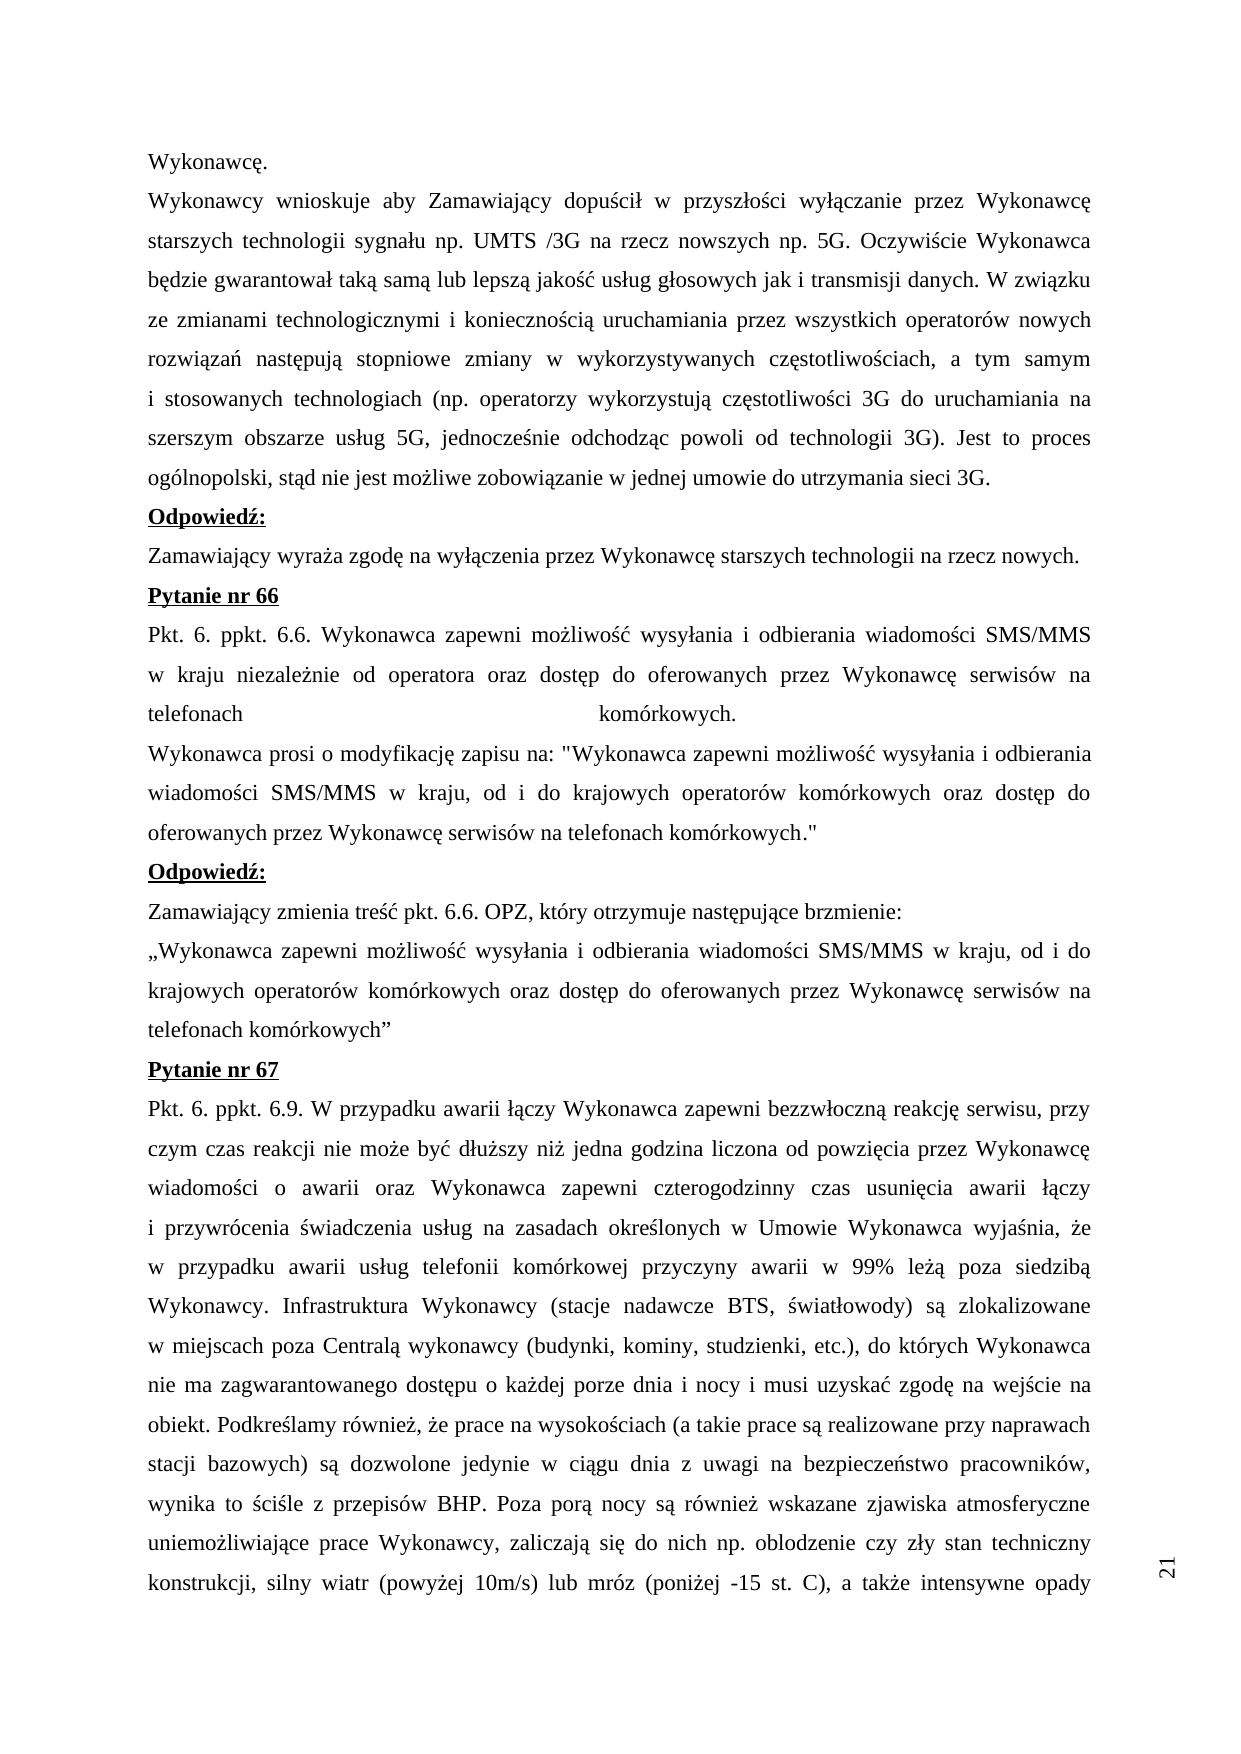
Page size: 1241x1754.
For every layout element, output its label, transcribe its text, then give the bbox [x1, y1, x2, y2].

text Odpowiedź: [148, 858, 1092, 885]
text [148, 1095, 1092, 1595]
text Pkt. 6. ppkt. 6.6. Wykonawca zapewni możliwość wysyłania i odbierania wiadomości SMS/MMS w kraju niezależnie od operatora oraz dostęp do oferowanych przez Wykonawcę serwisów na telefonach komórkowych. Wykonawca prosi o modyfikację zapisu na: "Wykonawca zapewni możliwość wysyłania i odbierania wiadomości SMS/MMS w kraju, od i do krajowych operatorów komórkowych oraz dostęp do oferowanych przez Wykonawcę serwisów na telefonach komórkowych." [148, 621, 1092, 845]
text Zamawiający zmienia treść pkt. 6.6. OPZ, który otrzymuje następujące brzmienie: [148, 898, 1092, 924]
text „Wykonawca zapewni możliwość wysyłania i odbierania wiadomości SMS/MMS w kraju, od i do krajowych operatorów komórkowych oraz dostęp do oferowanych przez Wykonawcę serwisów na telefonach komórkowych” [148, 937, 1092, 1043]
text Pytanie nr 66 [148, 582, 1092, 608]
text Zamawiający wyraża zgodę na wyłączenia przez Wykonawcę starszych technologii na rzecz nowych. [148, 542, 1092, 569]
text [148, 148, 1092, 490]
text Odpowiedź: [148, 503, 1092, 529]
text Pytanie nr 67 [148, 1056, 1092, 1082]
